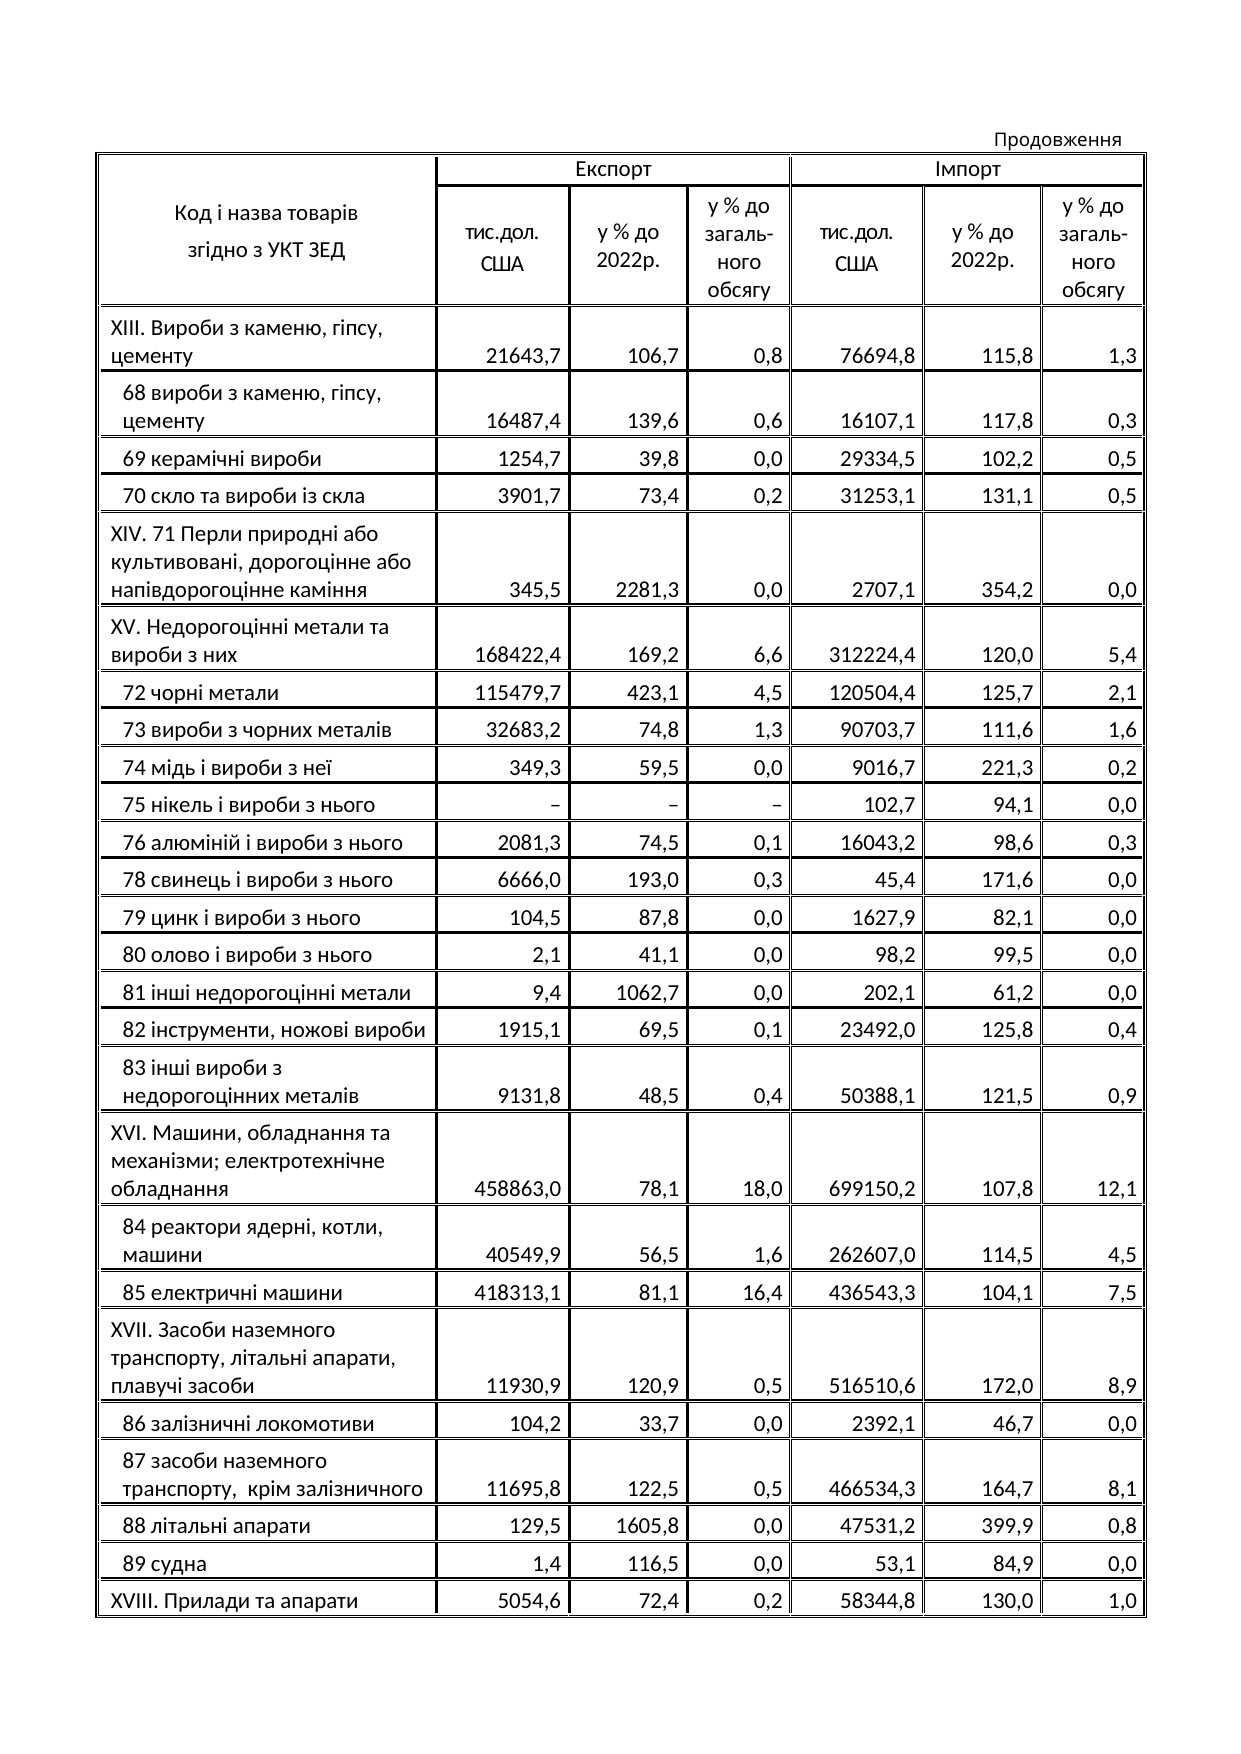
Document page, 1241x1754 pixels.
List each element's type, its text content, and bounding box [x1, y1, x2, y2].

table_cell 78,1 [571, 1113, 686, 1203]
table_cell 12,1 [1043, 1109, 1144, 1203]
table_cell 53,1 [792, 1543, 922, 1577]
table_cell 262607,0 [792, 1206, 922, 1268]
table_cell XVI. Машини, обладнання та механізми; електротехнічне обладнання [99, 1109, 435, 1203]
table_cell 104,2 [438, 1403, 568, 1437]
table_cell 80 олово і вироби з нього [99, 931, 435, 968]
table_cell 2081,3 [438, 822, 568, 856]
table_cell 115479,7 [438, 672, 568, 706]
table_header Код і назва товарів згідно з УКТ ЗЕД [99, 155, 436, 303]
table_cell 0,0 [1043, 781, 1143, 818]
table_cell 458863,0 [438, 1113, 568, 1203]
table_cell 8,9 [1042, 1306, 1145, 1399]
table_cell 120,9 [571, 1309, 686, 1399]
table_cell 45,4 [792, 859, 922, 893]
table_cell XVII. Засоби наземного транспорту, літальні апарати, плавучі засоби [97, 1306, 436, 1399]
table_cell 102,2 [925, 438, 1040, 472]
table_cell 171,6 [925, 859, 1040, 893]
table_header Імпорт [791, 155, 1143, 184]
table_cell 2392,1 [792, 1403, 922, 1437]
table_cell 74,5 [571, 822, 686, 856]
table_cell 1605,8 [571, 1506, 686, 1540]
table_cell 11930,9 [438, 1309, 568, 1399]
table_cell 122,5 [571, 1440, 686, 1502]
table_cell – [438, 784, 568, 818]
table_cell 87,8 [571, 897, 686, 931]
table_cell 0,0 [1043, 894, 1144, 931]
table_cell 354,2 [925, 513, 1040, 603]
table_cell 9131,8 [438, 1047, 568, 1109]
table_cell 50388,1 [792, 1047, 922, 1109]
table_cell 1627,9 [792, 897, 922, 931]
table_cell 102,7 [792, 784, 922, 818]
table_cell XV. Недорогоцінні метали та вироби з них [99, 603, 435, 668]
table_cell 88 літальні апарати [99, 1502, 435, 1540]
table_cell 115,8 [925, 307, 1040, 369]
table_cell 0,4 [1043, 1006, 1143, 1043]
table_cell 164,7 [925, 1440, 1040, 1502]
table_cell 47531,2 [792, 1506, 922, 1540]
table_cell 1,3 [689, 709, 789, 743]
table_cell 120504,4 [792, 672, 922, 706]
table_cell 33,7 [571, 1403, 686, 1437]
table_cell 72,4 [569, 1581, 687, 1615]
table_cell 172,0 [925, 1309, 1040, 1399]
table_cell 85 електричнi машини [99, 1268, 435, 1306]
table_cell – [571, 784, 686, 818]
table_cell 0,0 [689, 747, 789, 781]
table_cell у % до 2022р. [925, 187, 1040, 303]
table_cell 1,3 [1043, 304, 1144, 369]
table_cell 82 інструменти, ножовi вироби [99, 1006, 435, 1043]
table_cell 83 іншi вироби з недорогоцінних металiв [99, 1044, 435, 1109]
table_cell 107,8 [925, 1113, 1040, 1203]
table_cell 0,1 [689, 822, 789, 856]
table_cell 117,8 [925, 372, 1040, 434]
table_cell 61,2 [925, 972, 1040, 1006]
table_cell 0,0 [689, 1403, 789, 1437]
table_cell 221,3 [925, 747, 1040, 781]
table_cell 73 вироби з чорних металiв [99, 706, 435, 743]
table_cell 0,0 [1042, 1540, 1145, 1577]
table_cell 74 мiдь i вироби з неї [99, 744, 435, 781]
table_cell 1,0 [1042, 1577, 1144, 1615]
table_cell 98,2 [792, 934, 922, 968]
table_cell 121,5 [925, 1047, 1040, 1109]
table_cell тис.дол. США [792, 187, 922, 303]
table_cell 2707,1 [792, 513, 922, 603]
table_cell 0,0 [689, 1506, 789, 1540]
table_cell 436543,3 [792, 1272, 922, 1306]
table_cell 16487,4 [438, 372, 568, 434]
table_cell 5054,6 [436, 1581, 569, 1615]
table_cell 0,3 [689, 859, 789, 893]
table_cell 84,9 [925, 1543, 1040, 1577]
table_cell 0,0 [689, 934, 789, 968]
table_cell 0,0 [1043, 1399, 1144, 1437]
table_cell 418313,1 [438, 1272, 568, 1306]
table_cell 84 реактори ядерні, котли, машини [97, 1203, 436, 1268]
table_cell 168422,4 [438, 607, 568, 668]
table_cell 0,0 [689, 897, 789, 931]
table_cell 104,5 [438, 897, 568, 931]
table_cell 193,0 [571, 859, 686, 893]
table_cell 59,5 [571, 747, 686, 781]
table_header Експорт [436, 155, 791, 184]
table_cell 0,2 [689, 475, 789, 509]
table_cell 11695,8 [438, 1440, 568, 1502]
table_cell 32683,2 [438, 709, 568, 743]
table_cell 87 засоби наземного транспорту, крiм залізничного [97, 1437, 436, 1502]
table_cell 1,6 [689, 1206, 789, 1268]
table_cell 0,5 [1043, 435, 1144, 472]
table_cell 5,4 [1043, 603, 1144, 668]
table_cell 18,0 [689, 1113, 789, 1203]
table_cell 86 залізничні локомотиви [99, 1399, 435, 1437]
table_cell 31253,1 [792, 475, 922, 509]
table_cell 16,4 [689, 1272, 789, 1306]
table_cell 399,9 [925, 1506, 1040, 1540]
table_cell 75 нiкель i вироби з нього [99, 781, 435, 818]
table_cell 349,3 [438, 747, 568, 781]
table_cell 56,5 [571, 1206, 686, 1268]
table_cell 0,5 [1043, 472, 1143, 509]
table_cell 1062,7 [571, 972, 686, 1006]
table_cell 81 іншi недорогоціннi метали [99, 969, 435, 1006]
table_cell 2281,3 [571, 513, 686, 603]
table_cell 7,5 [1043, 1268, 1144, 1306]
table_cell 4,5 [689, 672, 789, 706]
table_cell 0,5 [689, 1309, 789, 1399]
table_cell 8,1 [1042, 1437, 1145, 1502]
table_cell 0,0 [689, 513, 789, 603]
table_cell 9,4 [438, 972, 568, 1006]
table_cell 94,1 [925, 784, 1040, 818]
table_cell 202,1 [792, 972, 922, 1006]
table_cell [99, 1577, 436, 1615]
table_cell 0,2 [687, 1581, 791, 1615]
table_cell 139,6 [571, 372, 686, 434]
table_cell 89 судна [97, 1540, 436, 1577]
table_cell 1254,7 [438, 438, 568, 472]
table_cell 2,1 [1043, 669, 1144, 706]
table_cell 130,0 [924, 1581, 1042, 1615]
table_cell 0,8 [689, 307, 789, 369]
table_cell XIV. 71 Перли природні або культивовані, дорогоцінне або напівдорогоцінне каміння [99, 510, 435, 603]
table_cell 40549,9 [438, 1206, 568, 1268]
table_cell 699150,2 [792, 1113, 922, 1203]
table_cell 0,0 [1043, 510, 1144, 603]
table_cell 0,3 [1043, 819, 1144, 856]
table_cell 2,1 [438, 934, 568, 968]
table_cell 46,7 [925, 1403, 1040, 1437]
table_cell 0,0 [689, 438, 789, 472]
table_cell 70 скло та вироби із скла [99, 472, 435, 509]
table_cell 345,5 [438, 513, 568, 603]
table_cell 120,0 [925, 607, 1040, 668]
table_cell 73,4 [571, 475, 686, 509]
table_cell 72 чорнi метали [99, 669, 435, 706]
table_cell 0,5 [689, 1440, 789, 1502]
table_cell 82,1 [925, 897, 1040, 931]
table_cell 0,1 [689, 1009, 789, 1043]
table_cell XIII. Вироби з каменю, гiпсу, цементу [99, 304, 435, 369]
table_cell 79 цинк i вироби з нього [99, 894, 435, 931]
table_cell 0,0 [1043, 856, 1143, 893]
table_cell 39,8 [571, 438, 686, 472]
table_cell 90703,7 [792, 709, 922, 743]
table_cell 9016,7 [792, 747, 922, 781]
table_cell 131,1 [925, 475, 1040, 509]
table_cell 0,0 [689, 1543, 789, 1577]
table_cell 98,6 [925, 822, 1040, 856]
table_cell 16107,1 [792, 372, 922, 434]
table_cell 0,0 [1043, 969, 1144, 1006]
table_cell 114,5 [925, 1206, 1040, 1268]
table_cell 21643,7 [438, 307, 568, 369]
table_cell 78 свинець і вироби з нього [99, 856, 435, 893]
table_cell 111,6 [925, 709, 1040, 743]
table_cell 74,8 [571, 709, 686, 743]
table_cell 0,8 [1043, 1502, 1144, 1540]
table_cell 0,9 [1043, 1044, 1144, 1109]
table_cell у % до загаль-ного обсягу [1043, 184, 1143, 303]
table_cell 125,8 [925, 1009, 1040, 1043]
table_cell 6666,0 [438, 859, 568, 893]
table_cell 516510,6 [792, 1309, 922, 1399]
table_cell 69 керамiчнi вироби [99, 435, 435, 472]
table_cell 4,5 [1042, 1203, 1145, 1268]
table_cell 76694,8 [792, 307, 922, 369]
table_cell 68 вироби з каменю, гiпсу, цементу [99, 369, 435, 434]
table_cell 81,1 [571, 1272, 686, 1306]
table_cell 69,5 [571, 1009, 686, 1043]
table_cell 312224,4 [792, 607, 922, 668]
table_cell 0,4 [689, 1047, 789, 1109]
table_cell 129,5 [438, 1506, 568, 1540]
table_cell 104,1 [925, 1272, 1040, 1306]
table_cell 0,3 [1043, 369, 1143, 434]
table_cell 169,2 [571, 607, 686, 668]
table_cell 106,7 [571, 307, 686, 369]
table_cell 16043,2 [792, 822, 922, 856]
table_cell 76 алюмiнiй i вироби з нього [99, 819, 435, 856]
table_cell 1,4 [438, 1543, 568, 1577]
table_cell 3901,7 [438, 475, 568, 509]
table_cell 0,6 [689, 372, 789, 434]
table_cell 466534,3 [792, 1440, 922, 1502]
table_cell 48,5 [571, 1047, 686, 1109]
table_cell 41,1 [571, 934, 686, 968]
table_cell – [689, 784, 789, 818]
table_cell у % до загаль-ного обсягу [689, 187, 789, 303]
table_cell у % до 2022р. [571, 187, 686, 303]
table_cell 125,7 [925, 672, 1040, 706]
table_cell 0,0 [1043, 931, 1143, 968]
table_cell 58344,8 [791, 1581, 923, 1615]
table_cell 0,2 [1043, 744, 1144, 781]
table_cell 116,5 [571, 1543, 686, 1577]
table_cell 423,1 [571, 672, 686, 706]
table_cell 99,5 [925, 934, 1040, 968]
table_cell 29334,5 [792, 438, 922, 472]
table_cell 23492,0 [792, 1009, 922, 1043]
table_cell 1915,1 [438, 1009, 568, 1043]
table_cell 1,6 [1043, 706, 1143, 743]
table_cell 6,6 [689, 607, 789, 668]
table_cell тис.дол. США [438, 187, 568, 303]
table_cell 0,0 [689, 972, 789, 1006]
